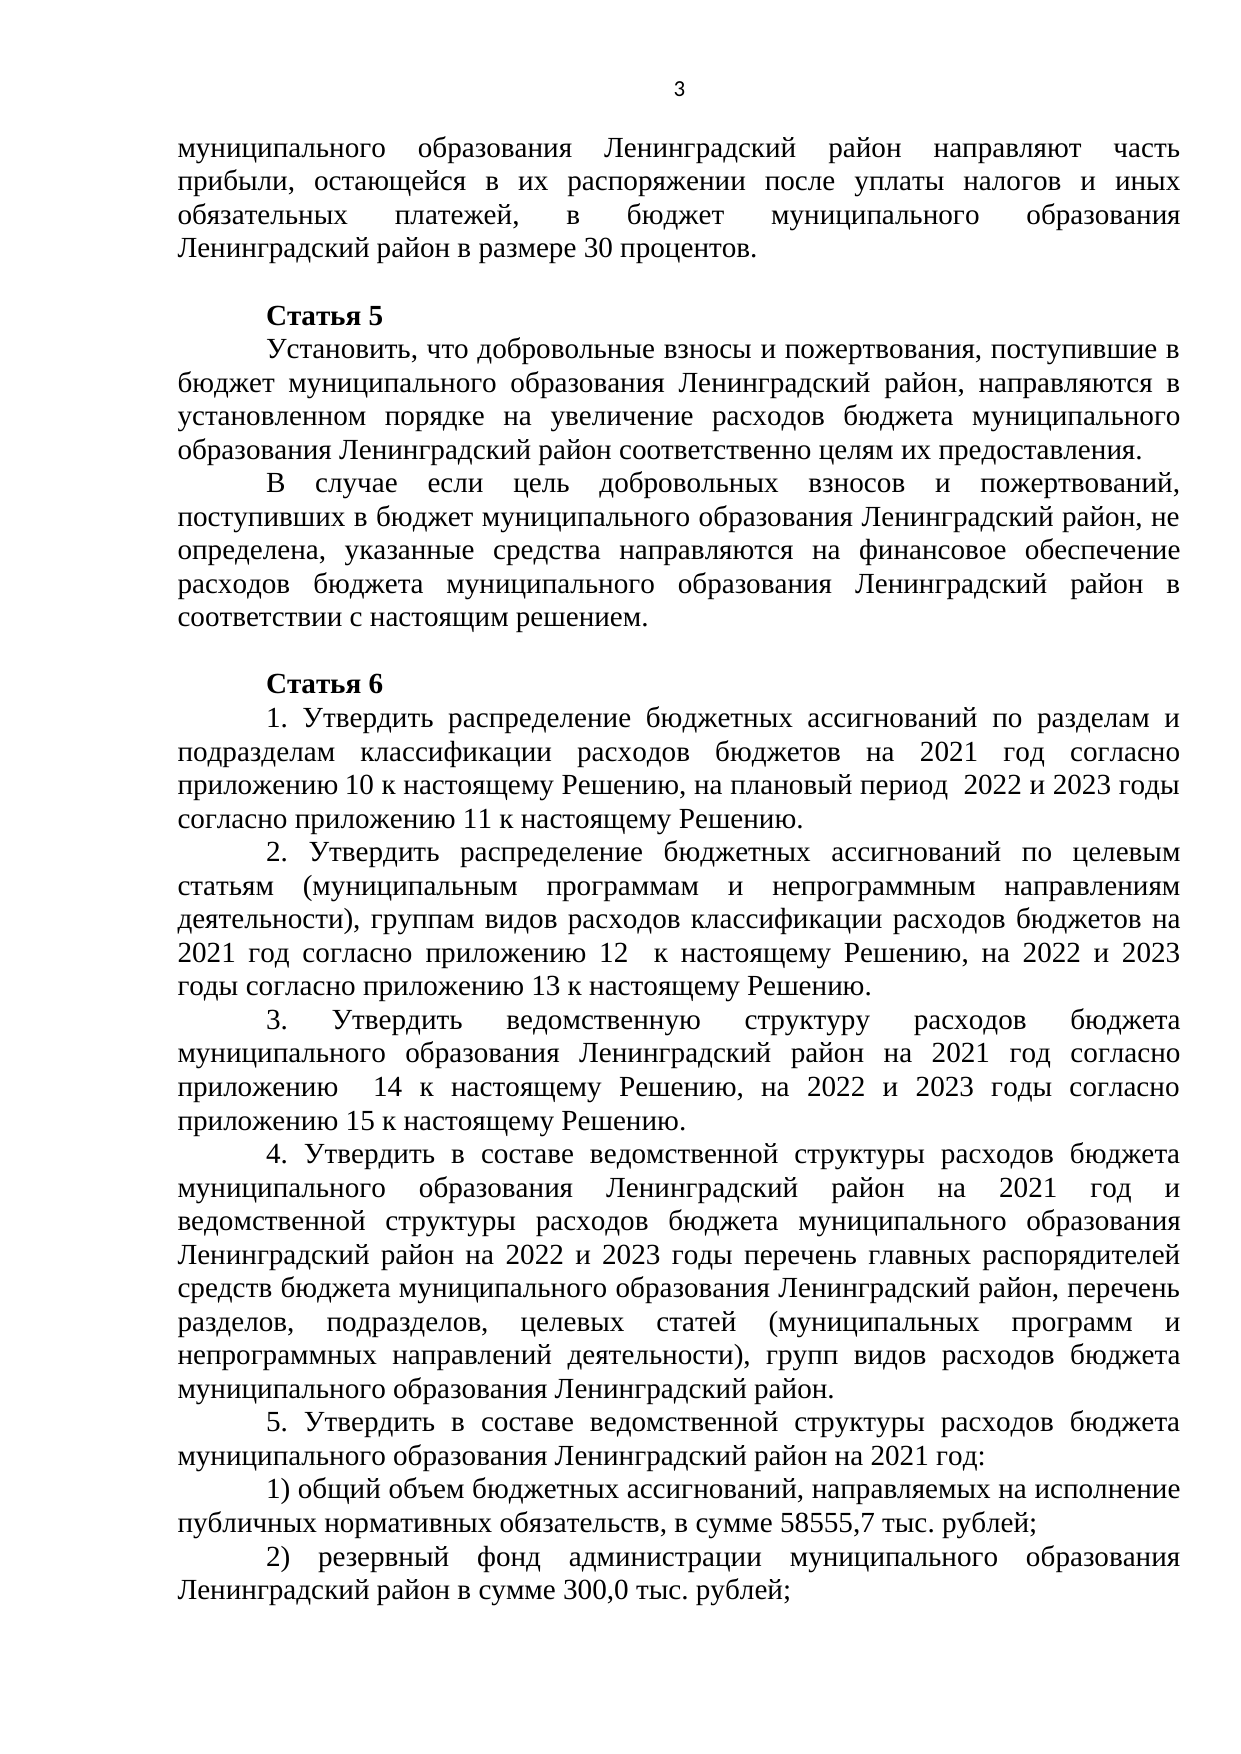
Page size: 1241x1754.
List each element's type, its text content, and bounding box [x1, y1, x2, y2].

text 2) резервный фонд администрации муниципального образования Ленинградский район в сумме 300,0 тыс. рублей; [177, 1539, 1181, 1606]
text 5. Утвердить в составе ведомственной структуры расходов бюджета муниципального образования Ленинградский район на 2021 год: [177, 1404, 1181, 1472]
text 1) общий объем бюджетных ассигнований, направляемых на исполнение публичных нормативных обязательств, в сумме 58555,7 тыс. рублей; [177, 1472, 1181, 1539]
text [177, 130, 1181, 264]
text 1. Утвердить распределение бюджетных ассигнований по разделам и подразделам классификации расходов бюджетов на 2021 год согласно приложению 10 к настоящему Решению, на плановый период 2022 и 2023 годы согласно приложению 11 к настоящему Решению. [177, 700, 1181, 834]
text 2. Утвердить распределение бюджетных ассигнований по целевым статьям (муниципальным программам и непрограммным направлениям деятельности), группам видов расходов классификации расходов бюджетов на 2021 год согласно приложению 12 к настоящему Решению, на 2022 и 2023 годы согласно приложению 13 к настоящему Решению. [177, 834, 1181, 1002]
text Статья 6 [177, 667, 1181, 700]
text 3. Утвердить ведомственную структуру расходов бюджета муниципального образования Ленинградский район на 2021 год согласно приложению 14 к настоящему Решению, на 2022 и 2023 годы согласно приложению 15 к настоящему Решению. [177, 1002, 1181, 1136]
text В случае если цель добровольных взносов и пожертвований, поступивших в бюджет муниципального образования Ленинградский район, не определена, указанные средства направляются на финансовое обеспечение расходов бюджета муниципального образования Ленинградский район в соответствии с настоящим решением. [177, 465, 1181, 633]
text 4. Утвердить в составе ведомственной структуры расходов бюджета муниципального образования Ленинградский район на 2021 год и ведомственной структуры расходов бюджета муниципального образования Ленинградский район на 2022 и 2023 годы перечень главных распорядителей средств бюджета муниципального образования Ленинградский район, перечень разделов, подразделов, целевых статей (муниципальных программ и непрограммных направлений деятельности), групп видов расходов бюджета муниципального образования Ленинградский район. [177, 1136, 1181, 1404]
text Установить, что добровольные взносы и пожертвования, поступившие в бюджет муниципального образования Ленинградский район, направляются в установленном порядке на увеличение расходов бюджета муниципального образования Ленинградский район соответственно целям их предоставления. [177, 331, 1181, 465]
text Статья 5 [177, 298, 1181, 331]
